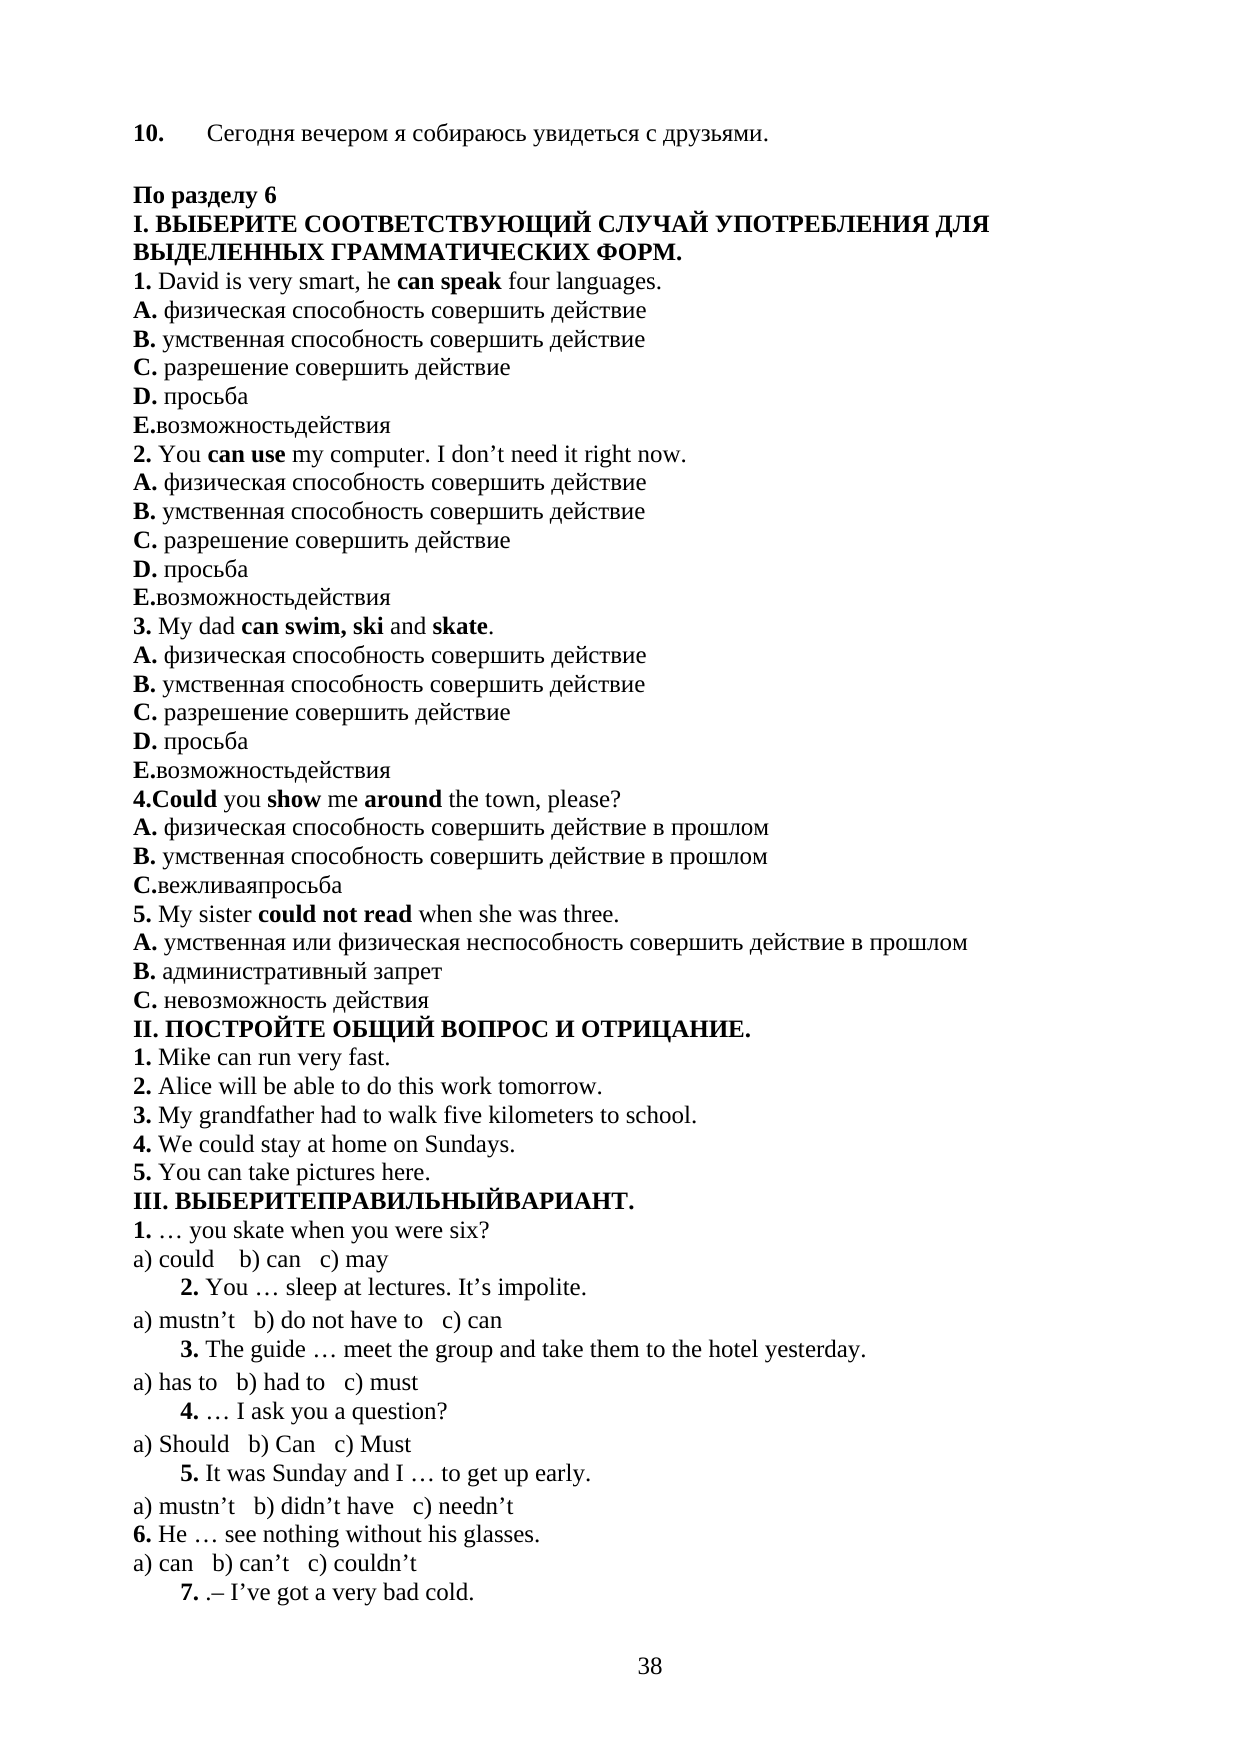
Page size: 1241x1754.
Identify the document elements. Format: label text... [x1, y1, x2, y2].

text 5. You can take pictures here. [133, 1157, 1167, 1186]
text a) Should b) Can c) Must [133, 1429, 1167, 1458]
text a) could b) can c) may [133, 1244, 1167, 1272]
text 3. My dad can swim, ski and skate. [133, 611, 1167, 640]
text 1. David is very smart, he can speak four languages. [133, 266, 1167, 295]
text 2. You can use my computer. I don’t need it right now. [133, 439, 1167, 467]
text a) mustn’t b) do not have to c) can [133, 1305, 1167, 1334]
text B. административный запрет [133, 956, 1167, 985]
text B. умственная способность совершить действие [133, 324, 1167, 352]
text 3. The guide … meet the group and take them to the hotel yesterday. [133, 1334, 1167, 1363]
text 4.Could you show me around the town, please? [133, 784, 1167, 812]
text 5. My sister could not read when she was three. [133, 899, 1167, 927]
text a) can b) can’t c) couldn’t [133, 1548, 1167, 1577]
text C. разрешение совершить действие [133, 525, 1167, 554]
text a) has to b) had to c) must [133, 1367, 1167, 1396]
text I. ВЫБЕРИТЕ СООТВЕТСТВУЮЩИЙ СЛУЧАЙ УПОТРЕБЛЕНИЯ ДЛЯ ВЫДЕЛЕННЫХ ГРАММАТИЧЕСКИХ ФОРМ. [133, 209, 1167, 266]
text B. умственная способность совершить действие в прошлом [133, 841, 1167, 870]
text По разделу 6 [133, 180, 1167, 209]
text C. невозможность действия [133, 985, 1167, 1014]
text A. физическая способность совершить действие [133, 640, 1167, 669]
text D. просьба [133, 381, 1167, 410]
text 4. … I ask you a question? [133, 1396, 1167, 1425]
list Сегодня вечером я собираюсь увидеться с друзьями. [133, 118, 1167, 147]
text A. физическая способность совершить действие в прошлом [133, 812, 1167, 841]
text D. просьба [133, 554, 1167, 582]
text 1. … you skate when you were six? [133, 1215, 1167, 1244]
text 2. Alice will be able to do this work tomorrow. [133, 1071, 1167, 1100]
text C.вежливаяпросьба [133, 870, 1167, 899]
text C. разрешение совершить действие [133, 697, 1167, 726]
text A. физическая способность совершить действие [133, 295, 1167, 324]
text E.возможностьдействия [133, 410, 1167, 439]
text II. ПОСТРОЙТЕ ОБЩИЙ ВОПРОС И ОТРИЦАНИЕ. [133, 1014, 1167, 1042]
text 3. My grandfather had to walk five kilometers to school. [133, 1100, 1167, 1129]
text a) mustn’t b) didn’t have c) needn’t [133, 1491, 1167, 1519]
text 2. You … sleep at lectures. It’s impolite. [133, 1272, 1167, 1301]
text D. просьба [133, 726, 1167, 755]
text 7. .– I’ve got a very bad cold. [133, 1577, 1167, 1606]
text 5. It was Sunday and I … to get up early. [133, 1458, 1167, 1486]
text E.возможностьдействия [133, 755, 1167, 784]
text B. умственная способность совершить действие [133, 669, 1167, 697]
text A. физическая способность совершить действие [133, 467, 1167, 496]
text B. умственная способность совершить действие [133, 496, 1167, 525]
text 1. Mike can run very fast. [133, 1042, 1167, 1071]
text 6. He … see nothing without his glasses. [133, 1519, 1167, 1548]
text 4. We could stay at home on Sundays. [133, 1129, 1167, 1157]
text E.возможностьдействия [133, 582, 1167, 611]
text A. умственная или физическая неспособность совершить действие в прошлом [133, 927, 1167, 956]
text III. ВЫБЕРИТЕПРАВИЛЬНЫЙВАРИАНТ. [133, 1186, 1167, 1215]
text C. разрешение совершить действие [133, 352, 1167, 381]
